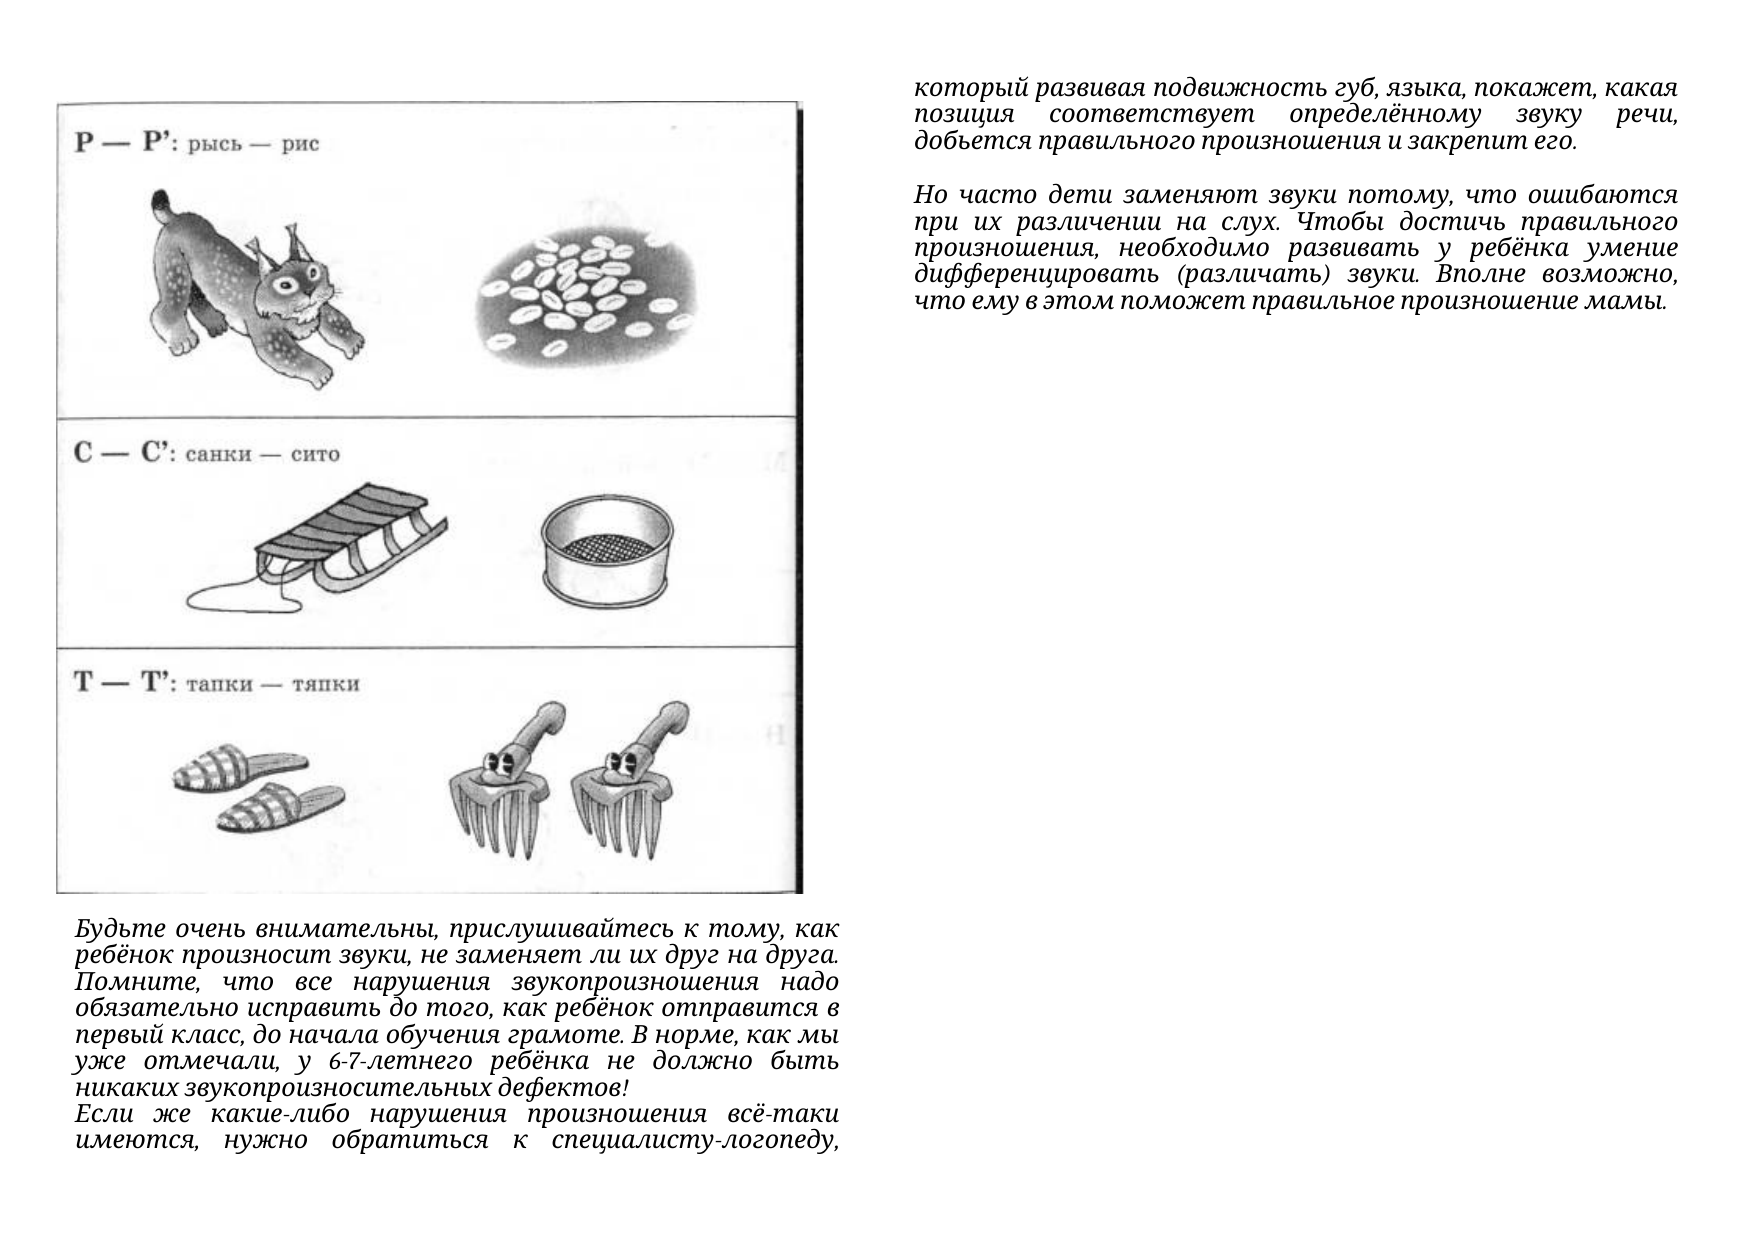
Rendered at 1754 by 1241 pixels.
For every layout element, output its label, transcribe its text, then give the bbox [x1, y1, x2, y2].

text Но часто дети заменяют звуки потому, что ошибаются при их различении на слух. Чтобы достичь правильного произношения, необходимо развивать у ребёнка умение дифференцировать (различать) звуки. Вполне возможно, что ему в этом поможет правильное произношение мамы. [914, 182, 1679, 315]
text Если же какие-либо нарушения произношения всё-таки имеются, нужно обратиться к специалисту-логопеду, который развивая подвижность губ, языка, покажет, какая позиция соответствует определённому звуку речи, добьется правильного произношения и закрепит его. [75, 1101, 840, 1154]
picture [56, 101, 804, 894]
text Если же какие-либо нарушения произношения всё-таки имеются, нужно обратиться к специалисту-логопеду, который развивая подвижность губ, языка, покажет, какая позиция соответствует определённому звуку речи, добьется правильного произношения и закрепит его. [914, 75, 1679, 154]
